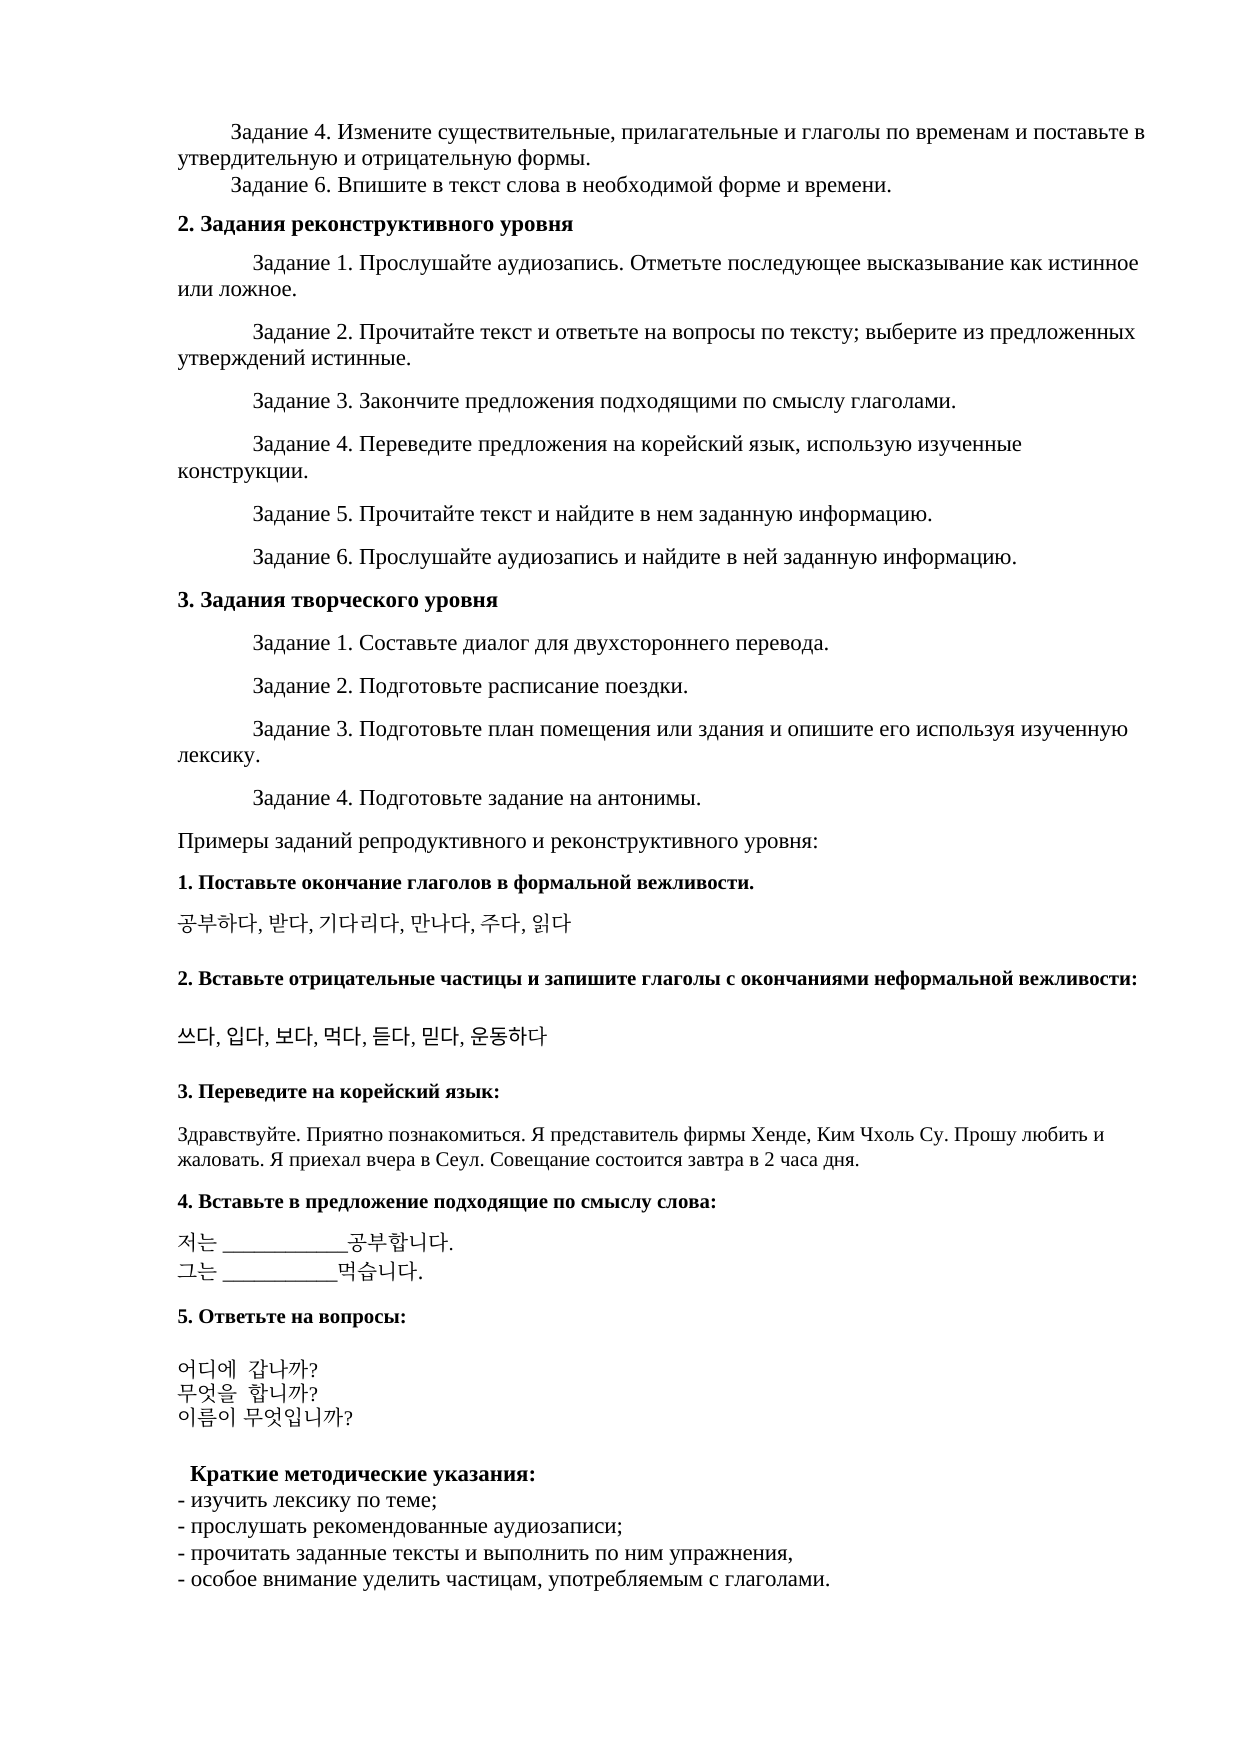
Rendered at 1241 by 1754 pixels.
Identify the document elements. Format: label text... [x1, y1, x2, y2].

text Задание 3. Подготовьте план помещения или здания и опишите его используя изученную лексику. [177, 715, 1152, 767]
text Задание 2. Подготовьте расписание поездки. [177, 672, 1152, 698]
text Задание 6. Впишите в текст слова в необходимой форме и времени. [177, 171, 1152, 197]
text Задание 3. Закончите предложения подходящими по смыслу глаголами. [177, 387, 1152, 414]
text 2. Задания реконструктивного уровня [177, 210, 1152, 236]
text 어디에 갑나까? 무엇을 합니까? 이름이 무엇입니까? [177, 1358, 1152, 1430]
text Задание 1. Составьте диалог для двухстороннего перевода. [177, 629, 1152, 655]
text Задание 4. Измените существительные, прилагательные и глаголы по временам и поставьте в утвердительную и отрицательную формы. [177, 118, 1152, 171]
text 3. Переведите на корейский язык: [177, 1079, 1152, 1103]
text 쓰다, 입다, 보다, 먹다, 듣다, 믿다, 운동하다 [177, 1020, 1152, 1050]
text 5. Ответьте на вопросы: [177, 1304, 1152, 1328]
text Задание 4. Переведите предложения на корейский язык, использую изученные конструкции. [177, 430, 1152, 483]
text 2. Вставьте отрицательные частицы и запишите глаголы с окончаниями неформальной вежливости: [177, 966, 1152, 989]
text 공부하다, 받다, 기다리다, 만나다, 주다, 읽다 [177, 912, 1152, 936]
text Задание 6. Прослушайте аудиозапись и найдите в ней заданную информацию. [177, 543, 1152, 569]
text Задание 4. Подготовьте задание на антонимы. [177, 784, 1152, 811]
text 1. Поставьте окончание глаголов в формальной вежливости. [177, 870, 1152, 894]
text - особое внимание уделить частицам, употребляемым с глаголами. [177, 1565, 1152, 1591]
text - прослушать рекомендованные аудиозаписи; [177, 1512, 1152, 1539]
text 저는 ____________공부합니다. 그는 ___________먹습니다. [177, 1231, 1152, 1285]
text 4. Вставьте в предложение подходящие по смыслу слова: [177, 1189, 1152, 1213]
text Краткие методические указания: [190, 1459, 1152, 1486]
text 3. Задания творческого уровня [177, 586, 1152, 612]
text Здравствуйте. Приятно познакомиться. Я представитель фирмы Хенде, Ким Чхоль Су. Прошу любить и жаловать. Я приехал вчера в Сеул. Совещание состоится завтра в 2 часа дня. [177, 1122, 1152, 1171]
text - прочитать заданные тексты и выполнить по ним упражнения, [177, 1539, 1152, 1565]
text Задание 5. Прочитайте текст и найдите в нем заданную информацию. [177, 500, 1152, 526]
text - изучить лексику по теме; [177, 1486, 1152, 1512]
text Задание 1. Прослушайте аудиозапись. Отметьте последующее высказывание как истинное или ложное. [177, 248, 1152, 301]
text Примеры заданий репродуктивного и реконструктивного уровня: [177, 827, 1152, 853]
text Задание 2. Прочитайте текст и ответьте на вопросы по тексту; выберите из предложенных утверждений истинные. [177, 318, 1152, 371]
